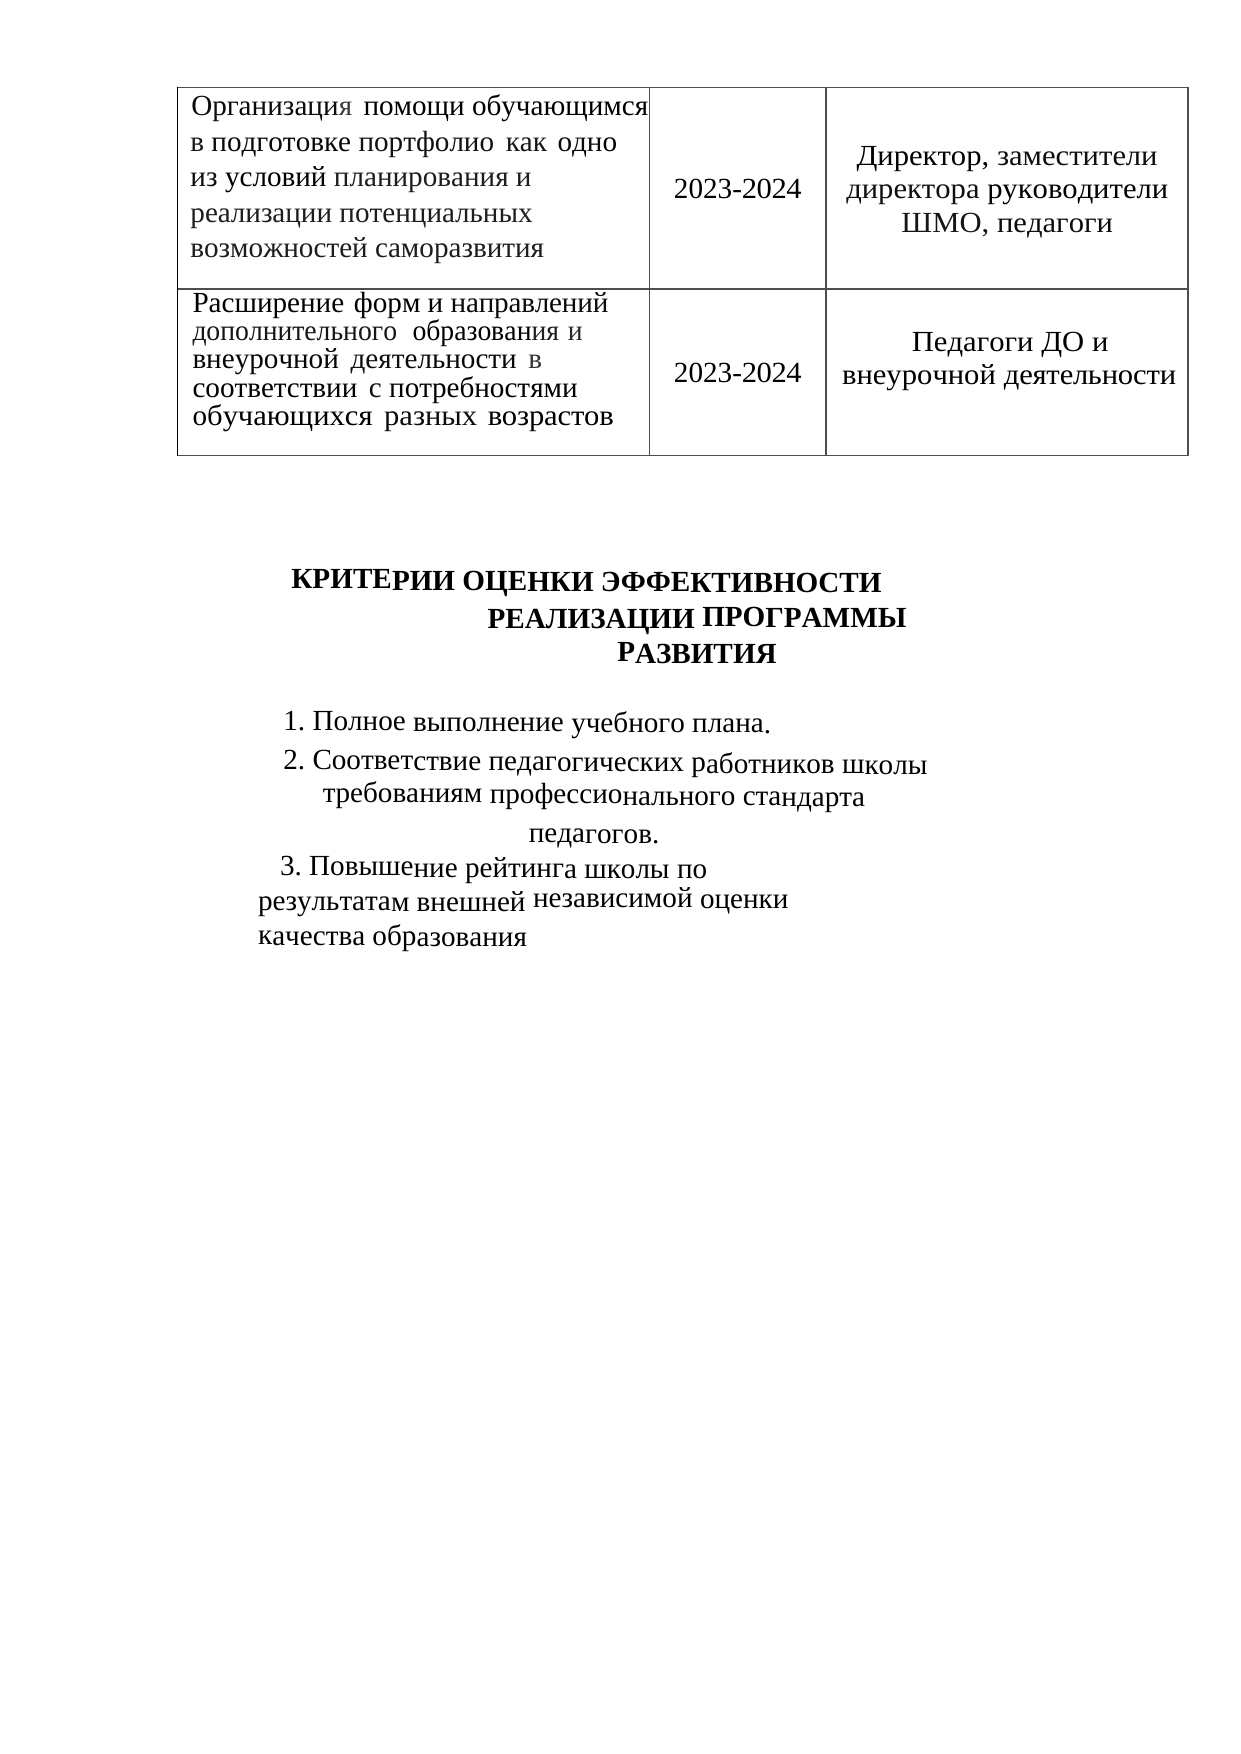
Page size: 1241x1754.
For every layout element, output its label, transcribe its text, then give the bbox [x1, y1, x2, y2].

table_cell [827, 88, 1187, 288]
table_cell Педагоги ДО и внеурочной деятельности [827, 290, 1187, 455]
table_cell 2023-2024 [650, 88, 825, 288]
text 3. Повышение рейтинга школы по результатам внешней независимой оценки качества образования [199, 849, 839, 953]
text 1. Полное выполнение учебного плана. [203, 703, 1139, 740]
text КРИТЕРИИ ОЦЕНКИ ЭФФЕКТИВНОСТИ РЕАЛИЗАЦИИ ПРОГРАММЫ РАЗВИТИЯ [227, 563, 945, 669]
table_cell 2023-2024 [650, 290, 825, 455]
text 2. Соответствие педагогических работников школы требованиям профессионального стандарта педагогов. [199, 740, 931, 849]
table_cell Расширение форм и направлений дополнительного образования и внеурочной деятельности в соответствии с потребностями обучающихся разных возрастов [178, 290, 649, 455]
table_cell Организация помощи обучающимся в подготовке портфолио как однo из условий планирования и реализации потенциальных возможностей саморазвития [178, 88, 649, 288]
